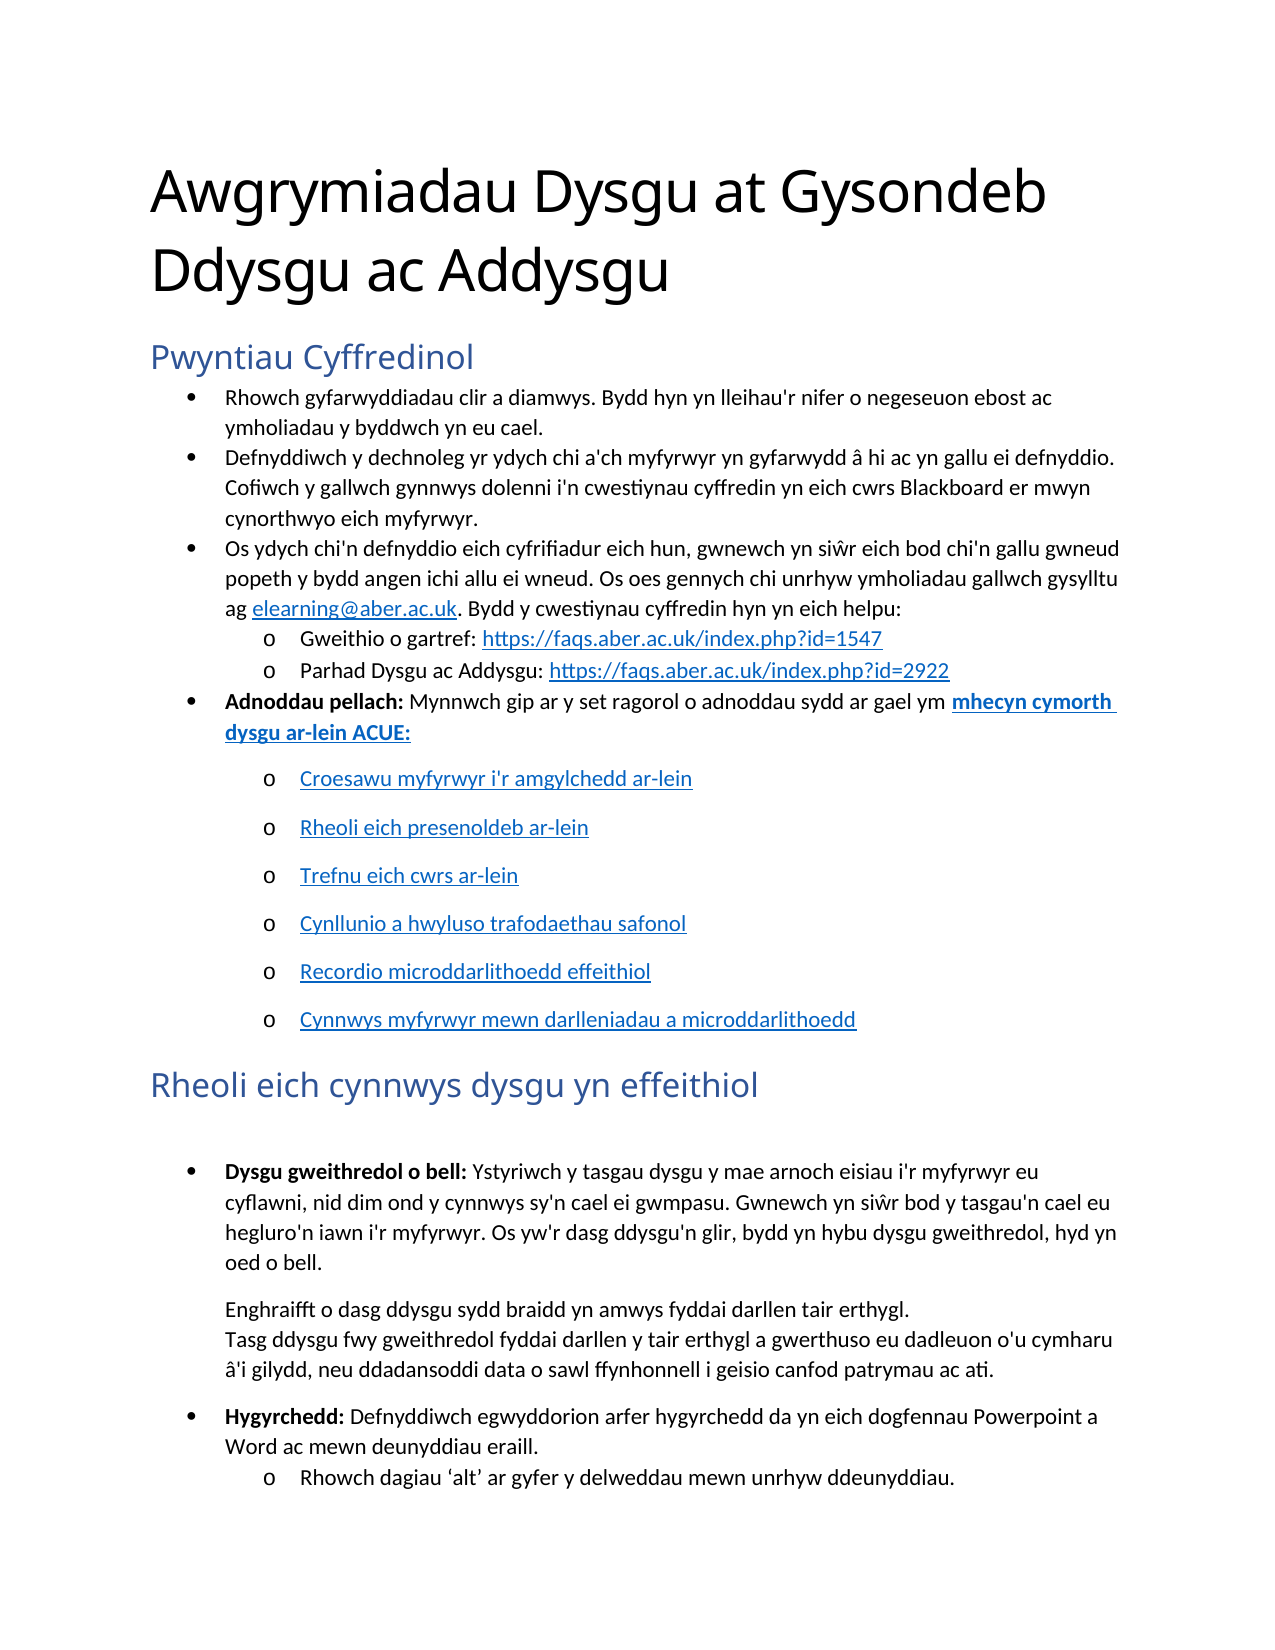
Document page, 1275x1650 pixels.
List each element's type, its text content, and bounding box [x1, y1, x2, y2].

list Cynnwys myfyrwyr mewn darlleniadau a microddarlithoedd [262, 1005, 1125, 1034]
list Rheoli eich presenoldeb ar-lein [262, 813, 1125, 842]
list Parhad Dysgu ac Addysgu: https://faqs.aber.ac.uk/index.php?id=2922 [262, 656, 1125, 685]
list Croesawu myfyrwyr i'r amgylchedd ar-lein [262, 764, 1125, 794]
list Recordio microddarlithoedd effeithiol [262, 957, 1125, 986]
list Adnoddau pellach: Mynnwch gip ar y set ragorol o adnoddau sydd ar gael ym mhecyn cymorth dysgu ar-lein ACUE: [187, 687, 1125, 746]
list Dysgu gweithredol o bell: Ystyriwch y tasgau dysgu y mae arnoch eisiau i'r myfyrwyr eu cyflawni, nid dim ond y cynnwys sy'n cael ei gwmpasu. Gwnewch yn siŵr bod y tasgau'n cael eu hegluro'n iawn i'r myfyrwyr. Os yw'r dasg ddysgu'n glir, bydd yn hybu dysgu gweithredol, hyd yn oed o bell. [187, 1157, 1125, 1276]
list Cynllunio a hwyluso trafodaethau safonol [262, 909, 1125, 938]
list Rhowch gyfarwyddiadau clir a diamwys. Bydd hyn yn lleihau'r nifer o negeseuon ebost ac ymholiadau y byddwch yn eu cael. [187, 383, 1125, 441]
title Awgrymiadau Dysgu at Gysondeb Ddysgu ac Addysgu [150, 150, 1125, 309]
list Os ydych chi'n defnyddio eich cyfrifiadur eich hun, gwnewch yn siŵr eich bod chi'n gallu gwneud popeth y bydd angen ichi allu ei wneud. Os oes gennych chi unrhyw ymholiadau gallwch gysylltu ag elearning@aber.ac.uk. Bydd y cwestiynau cyffredin hyn yn eich helpu: [187, 534, 1125, 622]
text Enghraifft o dasg ddysgu sydd braidd yn amwys fyddai darllen tair erthygl. Tasg ddysgu fwy gweithredol fyddai darllen y tair erthygl a gwerthuso eu dadleuon o'u cymharu â'i gilydd, neu ddadansoddi data o sawl ffynhonnell i geisio canfod patrymau ac ati. [225, 1295, 1125, 1383]
list Rhowch dagiau ‘alt’ ar gyfer y delweddau mewn unrhyw ddeunyddiau. [262, 1463, 1125, 1492]
subtitle Pwyntiau Cyffredinol [150, 334, 1125, 379]
list Hygyrchedd: Defnyddiwch egwyddorion arfer hygyrchedd da yn eich dogfennau Powerpoint a Word ac mewn deunyddiau eraill. [187, 1402, 1125, 1461]
subtitle Rheoli eich cynnwys dysgu yn effeithiol [150, 1062, 1125, 1107]
list Trefnu eich cwrs ar-lein [262, 861, 1125, 890]
list Defnyddiwch y dechnoleg yr ydych chi a'ch myfyrwyr yn gyfarwydd â hi ac yn gallu ei defnyddio. Cofiwch y gallwch gynnwys dolenni i'n cwestiynau cyffredin yn eich cwrs Blackboard er mwyn cynorthwyo eich myfyrwyr. [187, 443, 1125, 532]
list Gweithio o gartref: https://faqs.aber.ac.uk/index.php?id=1547 [262, 624, 1125, 654]
